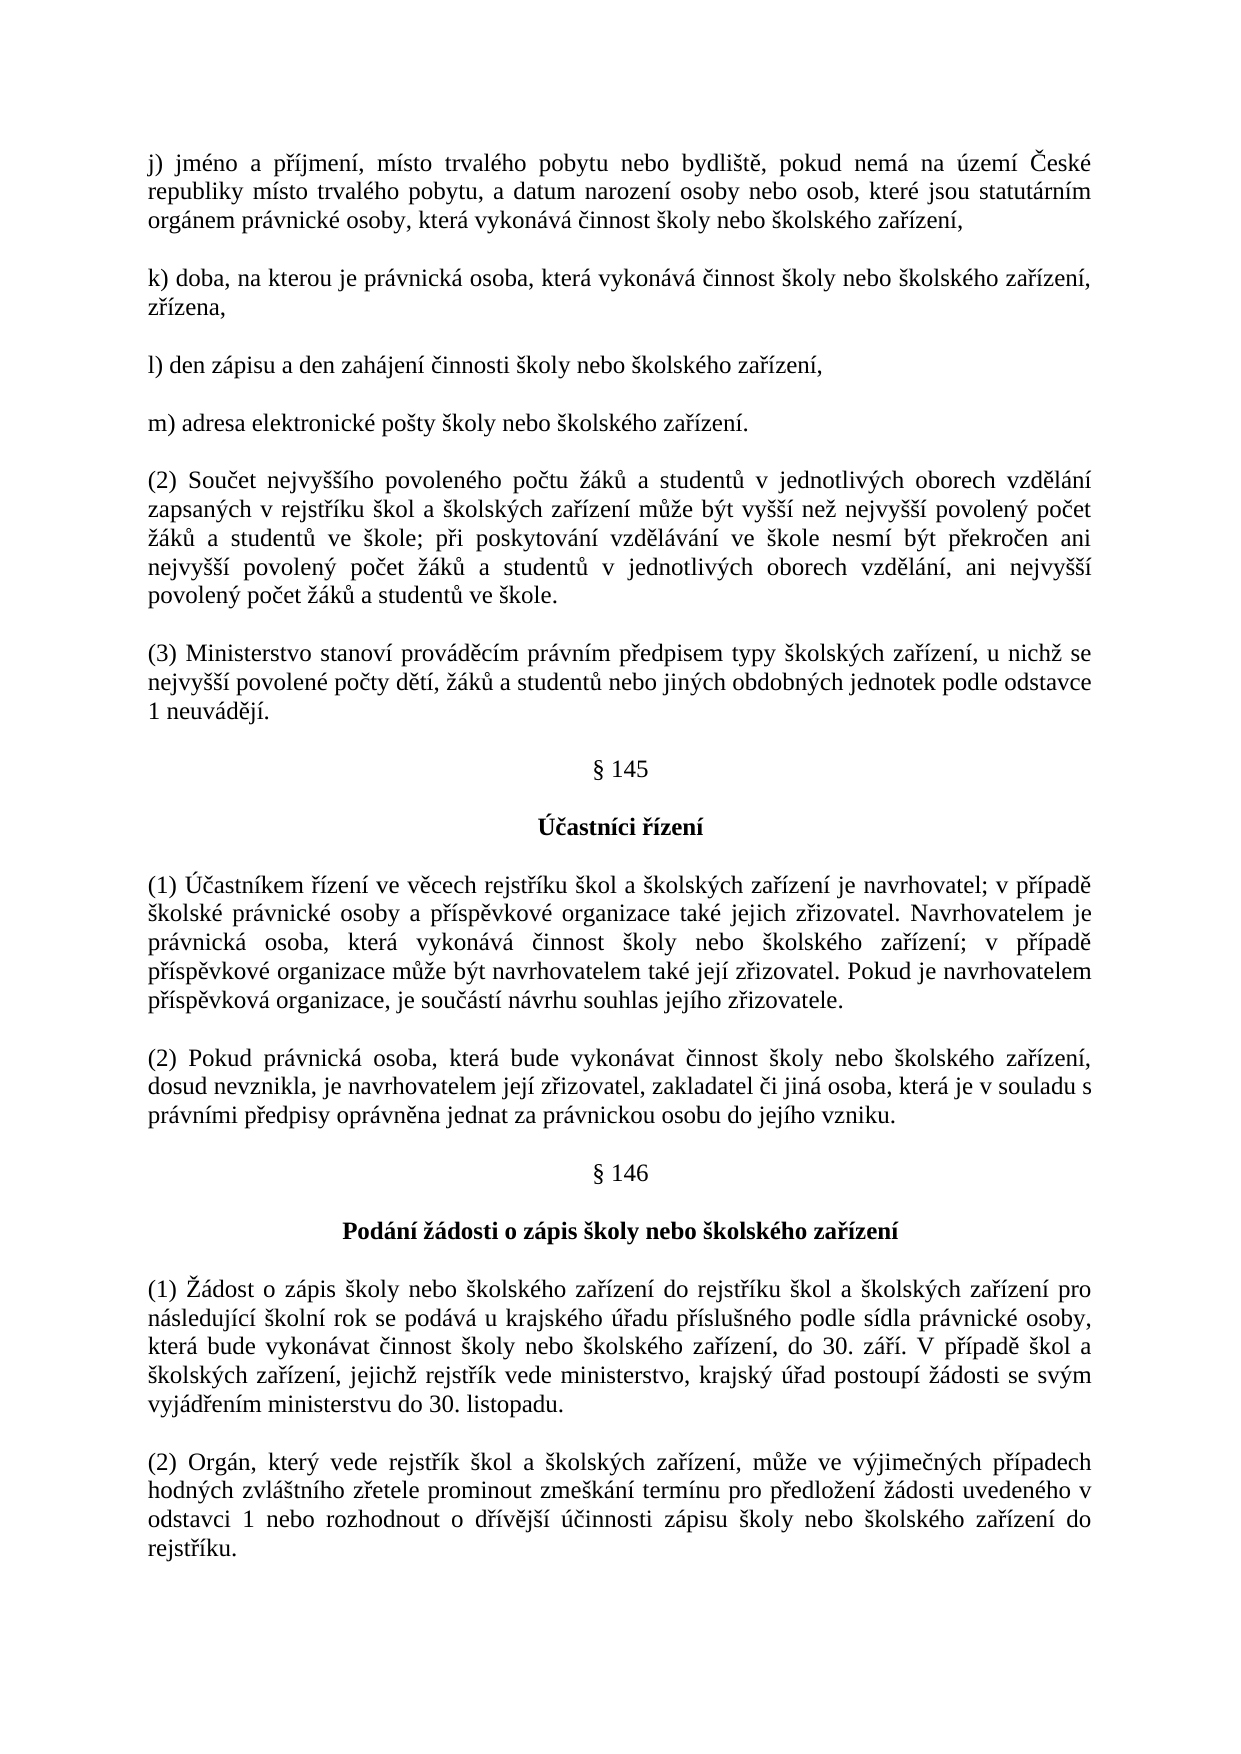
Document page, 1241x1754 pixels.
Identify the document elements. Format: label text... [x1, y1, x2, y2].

text § 145 [148, 754, 1093, 783]
text § 146 [148, 1158, 1093, 1187]
text Účastníci řízení [148, 812, 1093, 841]
text l) den zápisu a den zahájení činnosti školy nebo školského zařízení, [148, 350, 1093, 378]
text (3) Ministerstvo stanoví prováděcím právním předpisem typy školských zařízení, u nichž se nejvyšší povolené počty dětí, žáků a studentů nebo jiných obdobných jednotek podle odstavce 1 neuvádějí. [148, 638, 1093, 725]
text (2) Součet nejvyššího povoleného počtu žáků a studentů v jednotlivých oborech vzdělání zapsaných v rejstříku škol a školských zařízení může být vyšší než nejvyšší povolený počet žáků a studentů ve škole; při poskytování vzdělávání ve škole nesmí být překročen ani nejvyšší povolený počet žáků a studentů v jednotlivých oborech vzdělání, ani nejvyšší povolený počet žáků a studentů ve škole. [148, 466, 1093, 609]
text j) jméno a příjmení, místo trvalého pobytu nebo bydliště, pokud nemá na území České republiky místo trvalého pobytu, a datum narození osoby nebo osob, které jsou statutárním orgánem právnické osoby, která vykonává činnost školy nebo školského zařízení, [148, 148, 1093, 234]
text k) doba, na kterou je právnická osoba, která vykonává činnost školy nebo školského zařízení, zřízena, [148, 263, 1093, 321]
text (2) Orgán, který vede rejstřík škol a školských zařízení, může ve výjimečných případech hodných zvláštního zřetele prominout zmeškání termínu pro předložení žádosti uvedeného v odstavci 1 nebo rozhodnout o dřívější účinnosti zápisu školy nebo školského zařízení do rejstříku. [148, 1447, 1093, 1562]
text m) adresa elektronické pošty školy nebo školského zařízení. [148, 408, 1093, 436]
text Podání žádosti o zápis školy nebo školského zařízení [148, 1216, 1093, 1245]
text (1) Žádost o zápis školy nebo školského zařízení do rejstříku škol a školských zařízení pro následující školní rok se podává u krajského úřadu příslušného podle sídla právnické osoby, která bude vykonávat činnost školy nebo školského zařízení, do 30. září. V případě škol a školských zařízení, jejichž rejstřík vede ministerstvo, krajský úřad postoupí žádosti se svým vyjádřením ministerstvu do 30. listopadu. [148, 1274, 1093, 1418]
text (2) Pokud právnická osoba, která bude vykonávat činnost školy nebo školského zařízení, dosud nevznikla, je navrhovatelem její zřizovatel, zakladatel či jiná osoba, která je v souladu s právními předpisy oprávněna jednat za právnickou osobu do jejího vzniku. [148, 1043, 1093, 1129]
text (1) Účastníkem řízení ve věcech rejstříku škol a školských zařízení je navrhovatel; v případě školské právnické osoby a příspěvkové organizace také jejich zřizovatel. Navrhovatelem je právnická osoba, která vykonává činnost školy nebo školského zařízení; v případě příspěvkové organizace může být navrhovatelem také její zřizovatel. Pokud je navrhovatelem příspěvková organizace, je součástí návrhu souhlas jejího zřizovatele. [148, 870, 1093, 1013]
